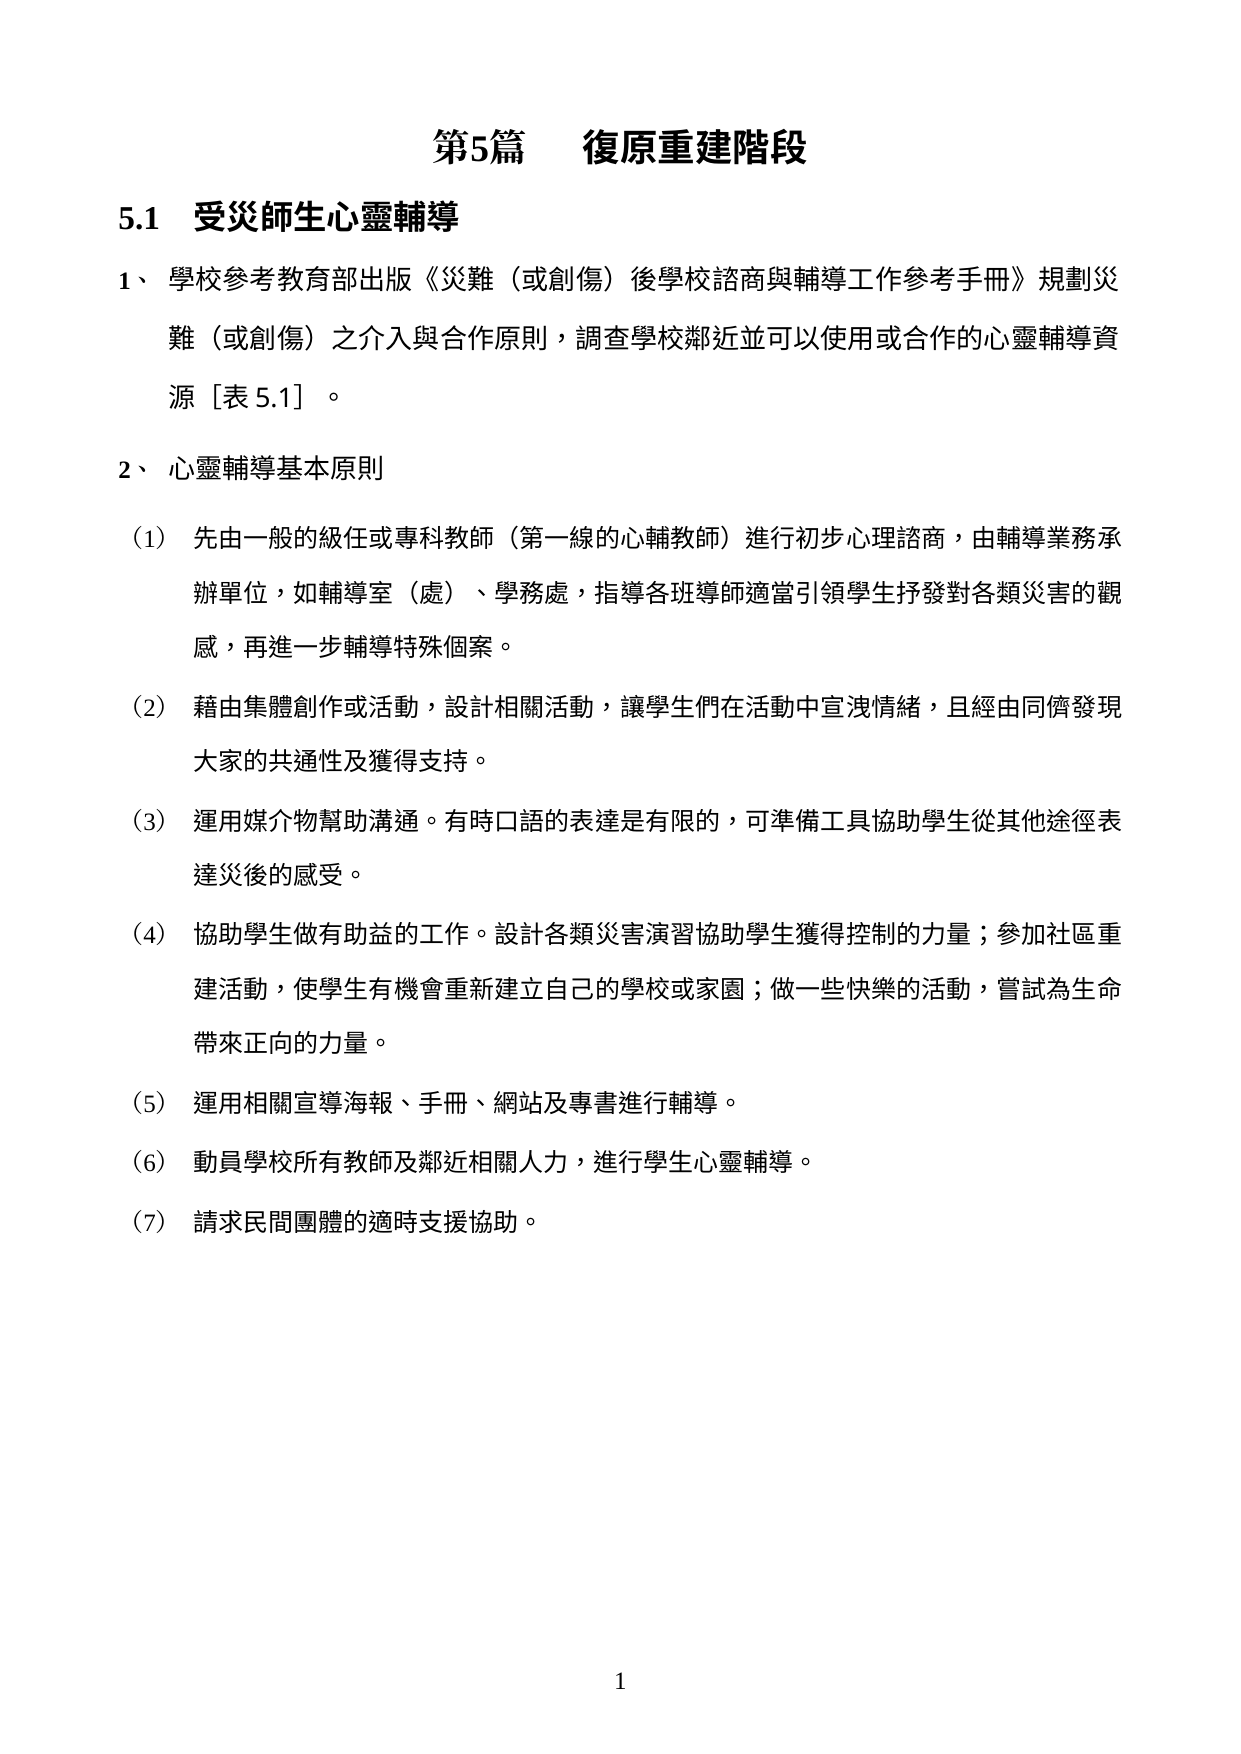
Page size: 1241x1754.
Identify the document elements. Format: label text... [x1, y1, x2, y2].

list 請求民間團體的適時支援協助。 [118, 1202, 1122, 1239]
subtitle 心靈輔導基本原則 [118, 447, 1122, 487]
list 運用媒介物幫助溝通。有時口語的表達是有限的，可準備工具協助學生從其他途徑表達災後的感受。 [118, 801, 1122, 892]
subtitle 受災師生心靈輔導 [118, 191, 1122, 239]
list 藉由集體創作或活動，設計相關活動，讓學生們在活動中宣洩情緒，且經由同儕發現大家的共通性及獲得支持。 [118, 687, 1122, 778]
subtitle 復原重建階段 [118, 118, 1122, 172]
list 協助學生做有助益的工作。設計各類災害演習協助學生獲得控制的力量；參加社區重建活動，使學生有機會重新建立自己的學校或家園；做一些快樂的活動，嘗試為生命帶來正向的力量。 [118, 915, 1122, 1060]
list 運用相關宣導海報、手冊、網站及專書進行輔導。 [118, 1083, 1122, 1119]
list 動員學校所有教師及鄰近相關人力，進行學生心靈輔導。 [118, 1143, 1122, 1179]
subtitle 學校參考教育部出版《災難（或創傷）後學校諮商與輔導工作參考手冊》規劃災難（或創傷）之介入與合作原則，調查學校鄰近並可以使用或合作的心靈輔導資源［表5.1］。 [118, 258, 1122, 415]
list 先由一般的級任或專科教師（第一線的心輔教師）進行初步心理諮商，由輔導業務承辦單位，如輔導室（處）、學務處，指導各班導師適當引領學生抒發對各類災害的觀感，再進一步輔導特殊個案。 [118, 519, 1122, 664]
